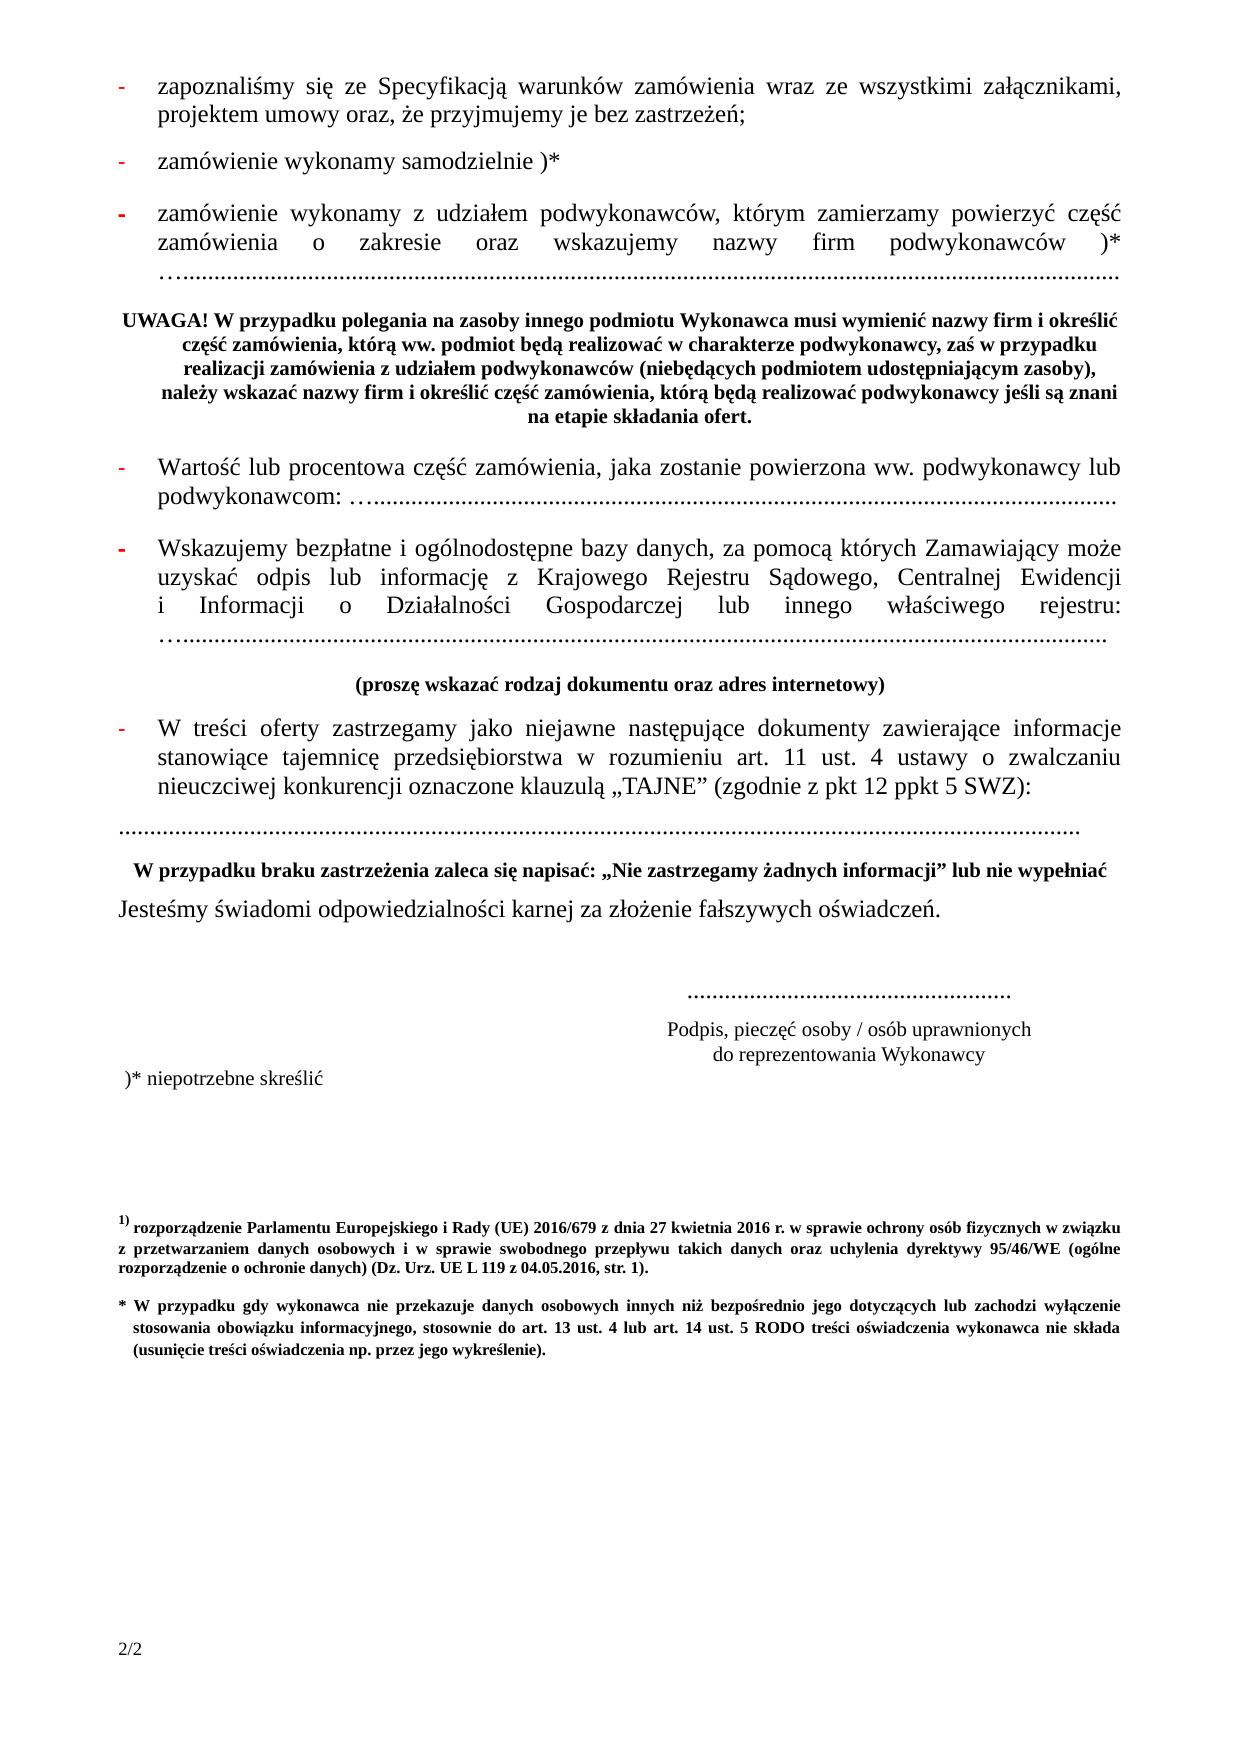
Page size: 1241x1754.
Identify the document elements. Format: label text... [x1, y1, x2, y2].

text Podpis, pieczęć osoby / osób uprawnionych [576, 1017, 1122, 1041]
text 1) rozporządzenie Parlamentu Europejskiego i Rady (UE) 2016/679 z dnia 27 kwietnia 2016 r. w sprawie ochrony osób fizycznych w związku z przetwarzaniem danych osobowych i w sprawie swobodnego przepływu takich danych oraz uchylenia dyrektywy 95/46/WE (ogólne rozporządzenie o ochronie danych) (Dz. Urz. UE L 119 z 04.05.2016, str. 1). [118, 1212, 1122, 1277]
list zapoznaliśmy się ze Specyfikacją warunków zamówienia wraz ze wszystkimi załącznikami, projektem umowy oraz, że przyjmujemy je bez zastrzeżeń; [118, 71, 1122, 128]
text .......................................................................................................................................................... [118, 811, 1122, 840]
text )* niepotrzebne skreślić [124, 1066, 1122, 1090]
text Jesteśmy świadomi odpowiedzialności karnej za złożenie fałszywych oświadczeń. [118, 894, 1122, 922]
text (proszę wskazać rodzaj dokumentu oraz adres internetowy) [118, 672, 1122, 696]
text .................................................... [576, 976, 1122, 1004]
list Wskazujemy bezpłatne i ogólnodostępne bazy danych, za pomocą których Zamawiający może uzyskać odpis lub informację z Krajowego Rejestru Sądowego, Centralnej Ewidencji i Informacji o Działalności Gospodarczej lub innego właściwego rejestru: ….................................................................................................................................................... [118, 533, 1122, 648]
text do reprezentowania Wykonawcy [576, 1041, 1122, 1066]
list zamówienie wykonamy samodzielnie )* [118, 146, 1122, 175]
text W przypadku braku zastrzeżenia zaleca się napisać: „Nie zastrzegamy żadnych informacji” lub nie wypełniać [118, 858, 1122, 882]
list zamówienie wykonamy z udziałem podwykonawców, którym zamierzamy powierzyć część zamówienia o zakresie oraz wskazujemy nazwy firm podwykonawców )* …...................................................................................................................................................... [118, 198, 1122, 284]
list W treści oferty zastrzegamy jako niejawne następujące dokumenty zawierające informacje stanowiące tajemnicę przedsiębiorstwa w rozumieniu art. 11 ust. 4 ustawy o zwalczaniu nieuczciwej konkurencji oznaczone klauzulą „TAJNE” (zgodnie z pkt 12 ppkt 5 SWZ): [118, 713, 1122, 799]
list Wartość lub procentowa część zamówienia, jaka zostanie powierzona ww. podwykonawcy lub podwykonawcom: …....................................................................................................................... [118, 452, 1122, 509]
text UWAGA! W przypadku polegania na zasoby innego podmiotu Wykonawca musi wymienić nazwy firm i określić część zamówienia, którą ww. podmiot będą realizować w charakterze podwykonawcy, zaś w przypadku realizacji zamówienia z udziałem podwykonawców (niebędących podmiotem udostępniającym zasoby), należy wskazać nazwy firm i określić część zamówienia, którą będą realizować podwykonawcy jeśli są znani na etapie składania ofert. [118, 308, 1122, 428]
text * W przypadku gdy wykonawca nie przekazuje danych osobowych innych niż bezpośrednio jego dotyczących lub zachodzi wyłączenie stosowania obowiązku informacyjnego, stosownie do art. 13 ust. 4 lub art. 14 ust. 5 RODO treści oświadczenia wykonawca nie składa (usunięcie treści oświadczenia np. przez jego wykreślenie). [118, 1296, 1122, 1359]
